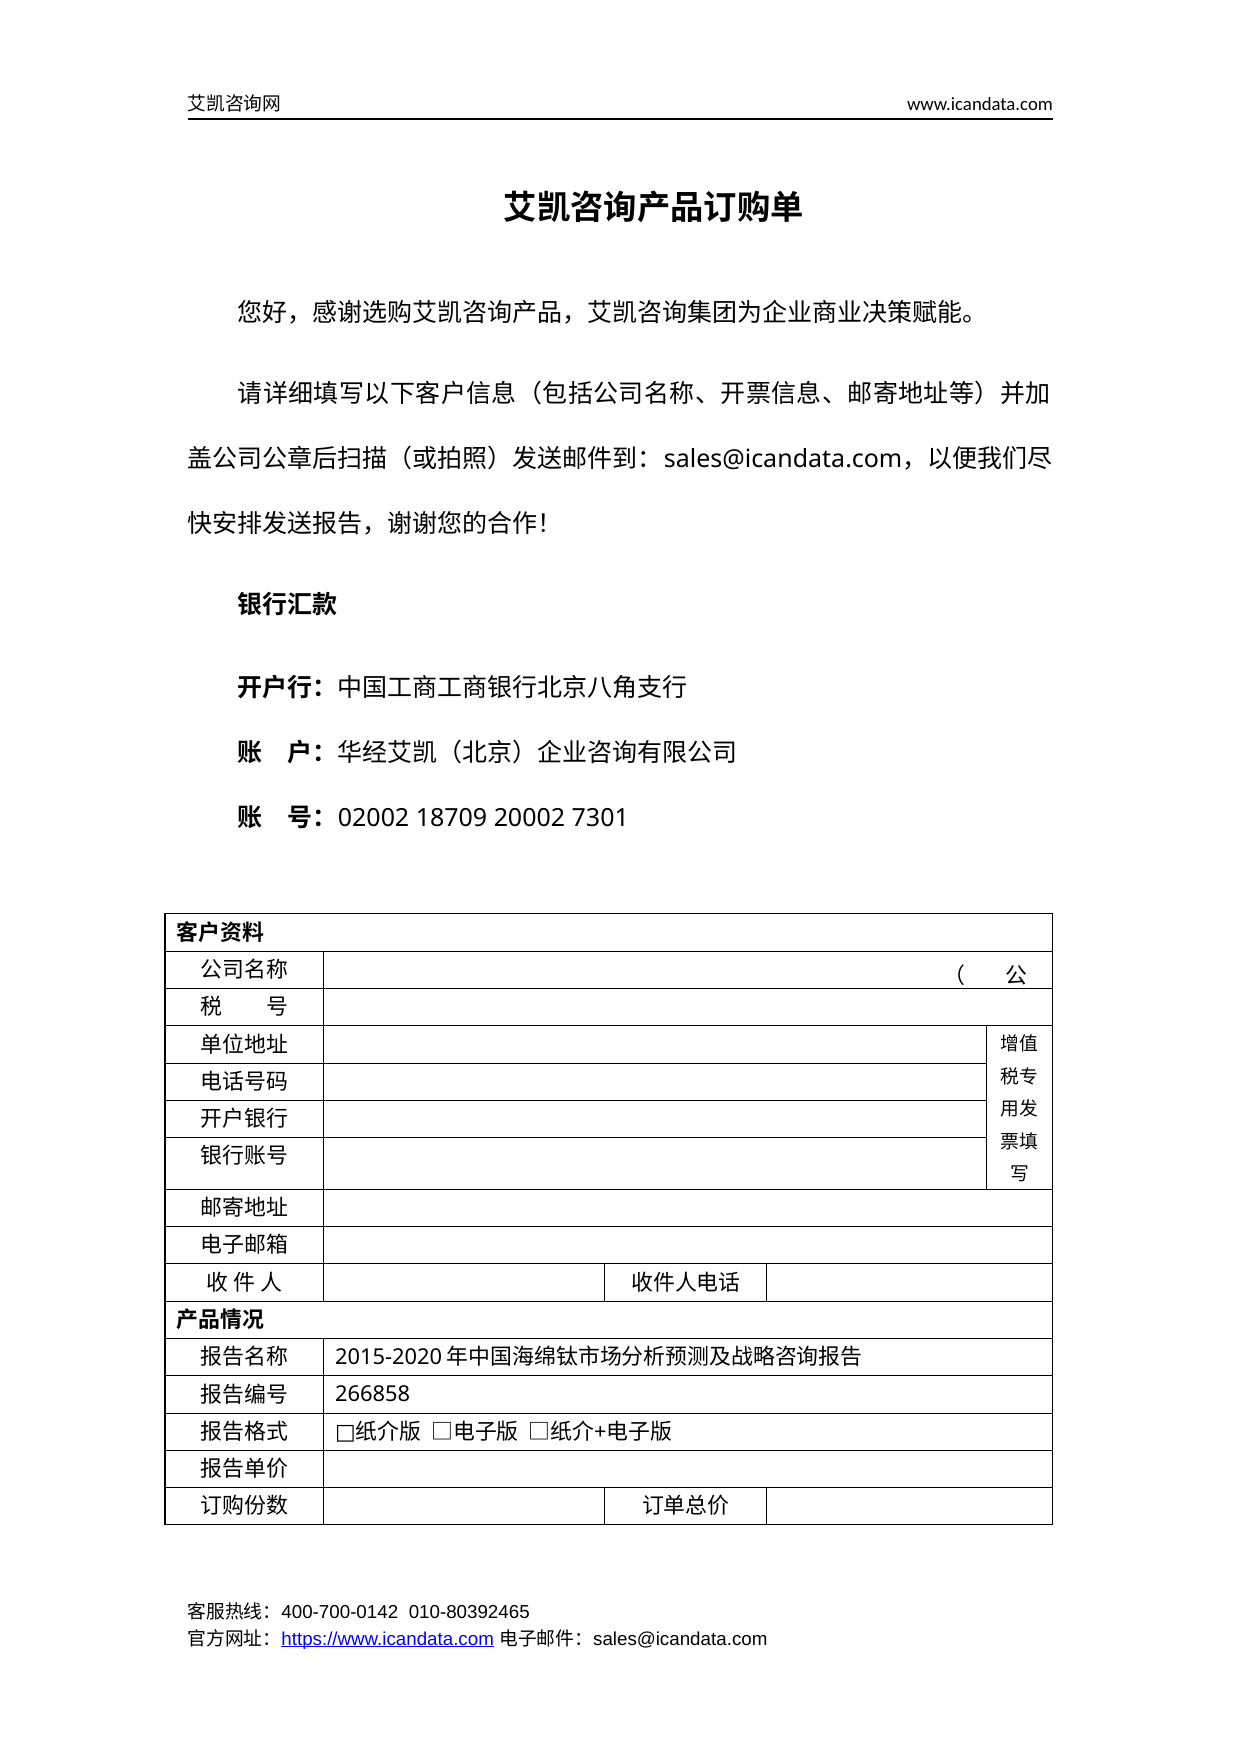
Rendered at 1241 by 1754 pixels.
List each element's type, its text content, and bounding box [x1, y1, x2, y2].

table_cell 订购份数 [166, 1488, 323, 1524]
text 艾凯咨询产品订购单 [187, 172, 1053, 237]
text 账 号：02002 18709 20002 7301 [187, 783, 1053, 848]
table_cell 2015-2020年中国海绵钛市场分析预测及战略咨询报告 [324, 1339, 1052, 1375]
table_cell 增值税专用发票填写 [987, 1026, 1052, 1189]
table_cell □纸介版 □电子版 □纸介+电子版 [324, 1414, 1052, 1450]
table_cell 收件人电话 [605, 1264, 766, 1301]
table_cell 单位地址 [166, 1026, 323, 1062]
table_cell 报告编号 [166, 1376, 323, 1412]
table_cell [324, 1190, 1052, 1226]
table_header 客户资料 [166, 914, 1052, 951]
table_cell 产品情况 [166, 1302, 1052, 1338]
table_cell [324, 1064, 986, 1100]
table_cell 订单总价 [605, 1488, 766, 1524]
table_cell 公司名称 [166, 952, 323, 988]
table_cell 报告单价 [166, 1451, 323, 1487]
table_cell 报告名称 [166, 1339, 323, 1375]
table_cell 电子邮箱 [166, 1227, 323, 1263]
table_cell 银行账号 [166, 1138, 323, 1189]
table_cell [324, 952, 1052, 988]
table_cell 报告格式 [166, 1414, 323, 1450]
table_cell [767, 1264, 1052, 1301]
table_cell [767, 1488, 1052, 1524]
table_cell 开户银行 [166, 1101, 323, 1137]
text 开户行：中国工商工商银行北京八角支行 [187, 653, 1053, 718]
table_cell 电话号码 [166, 1064, 323, 1100]
table_cell [324, 1101, 986, 1137]
table_cell [324, 1026, 986, 1062]
table_cell [324, 1138, 986, 1189]
table_cell [324, 989, 1052, 1025]
table_cell [324, 1488, 604, 1524]
table_cell [324, 1227, 1052, 1263]
table_cell [324, 1451, 1052, 1487]
table_cell [324, 1264, 604, 1301]
table_cell 税 号 [166, 989, 323, 1025]
text 请详细填写以下客户信息（包括公司名称、开票信息、邮寄地址等）并加盖公司公章后扫描（或拍照）发送邮件到：sales@icandata.com，以便我们尽快安排发送报告，谢谢您的合作！ [187, 359, 1053, 554]
table_cell 266858 [324, 1376, 1052, 1412]
table_cell 收 件 人 [166, 1264, 323, 1301]
text 银行汇款 [187, 570, 1053, 635]
text 账 户：华经艾凯（北京）企业咨询有限公司 [187, 718, 1053, 783]
table_cell 邮寄地址 [166, 1190, 323, 1226]
text 您好，感谢选购艾凯咨询产品，艾凯咨询集团为企业商业决策赋能。 [187, 278, 1053, 343]
